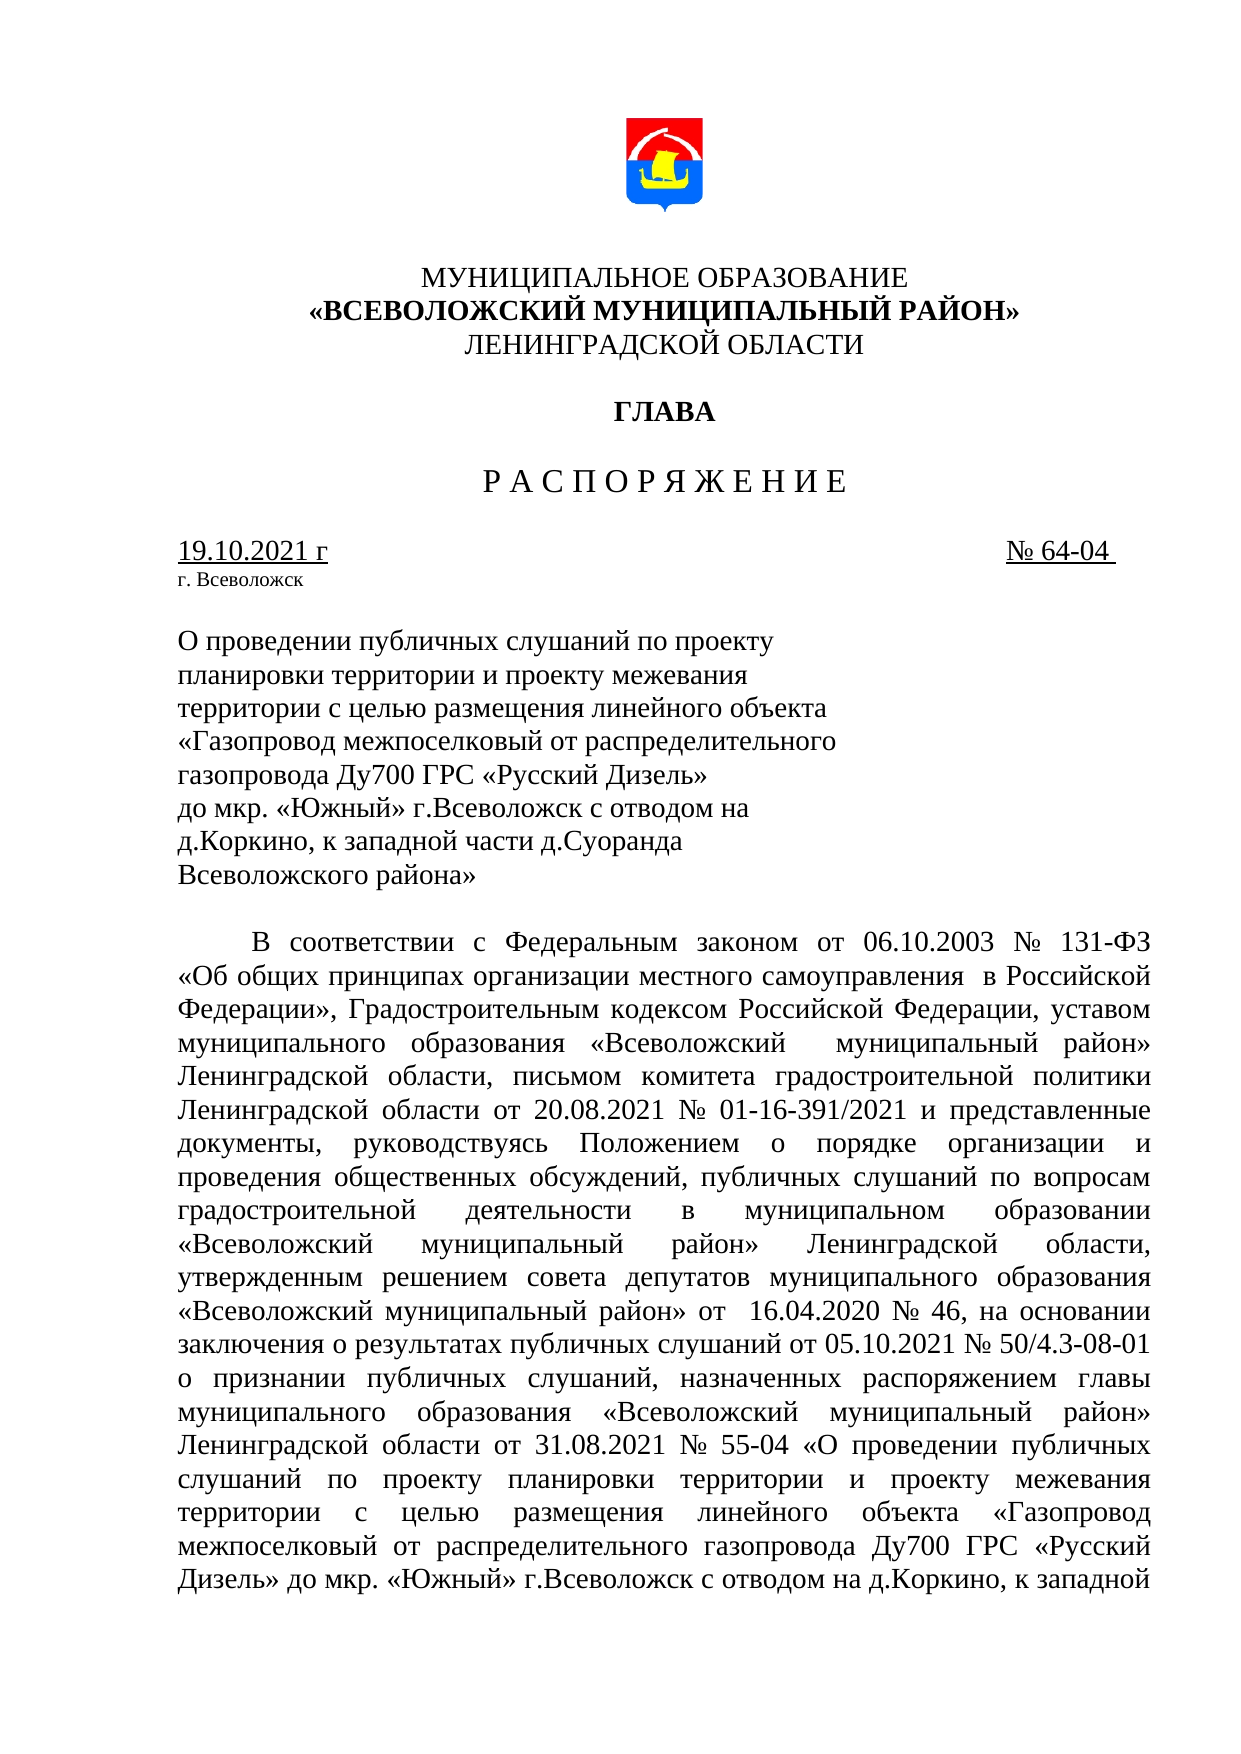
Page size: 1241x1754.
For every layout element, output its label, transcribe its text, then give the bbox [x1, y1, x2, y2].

text МУНИЦИПАЛЬНОЕ ОБРАЗОВАНИЕ [177, 260, 1152, 293]
text 19.10.2021 г № 64-04 [177, 533, 1152, 566]
text ГЛАВА [177, 394, 1152, 427]
text «ВСЕВОЛОЖСКИЙ МУНИЦИПАЛЬНЫЙ РАЙОН» [177, 293, 1152, 327]
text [177, 924, 1152, 1595]
text О проведении публичных слушаний по проекту планировки территории и проекту межевания территории с целью размещения линейного объекта «Газопровод межпоселковый от распределительного газопровода Ду700 ГРС «Русский Дизель» [177, 624, 842, 791]
picture [626, 118, 703, 212]
text Р А С П О Р Я Ж Е Н И Е [177, 461, 1152, 499]
text до мкр. «Южный» г.Всеволожск с отводом на д.Коркино, к западной части д.Суоранда Всеволожского района» [177, 791, 842, 891]
text ЛЕНИНГРАДСКОЙ ОБЛАСТИ [177, 327, 1152, 360]
text г. Всеволожск [177, 566, 1152, 591]
